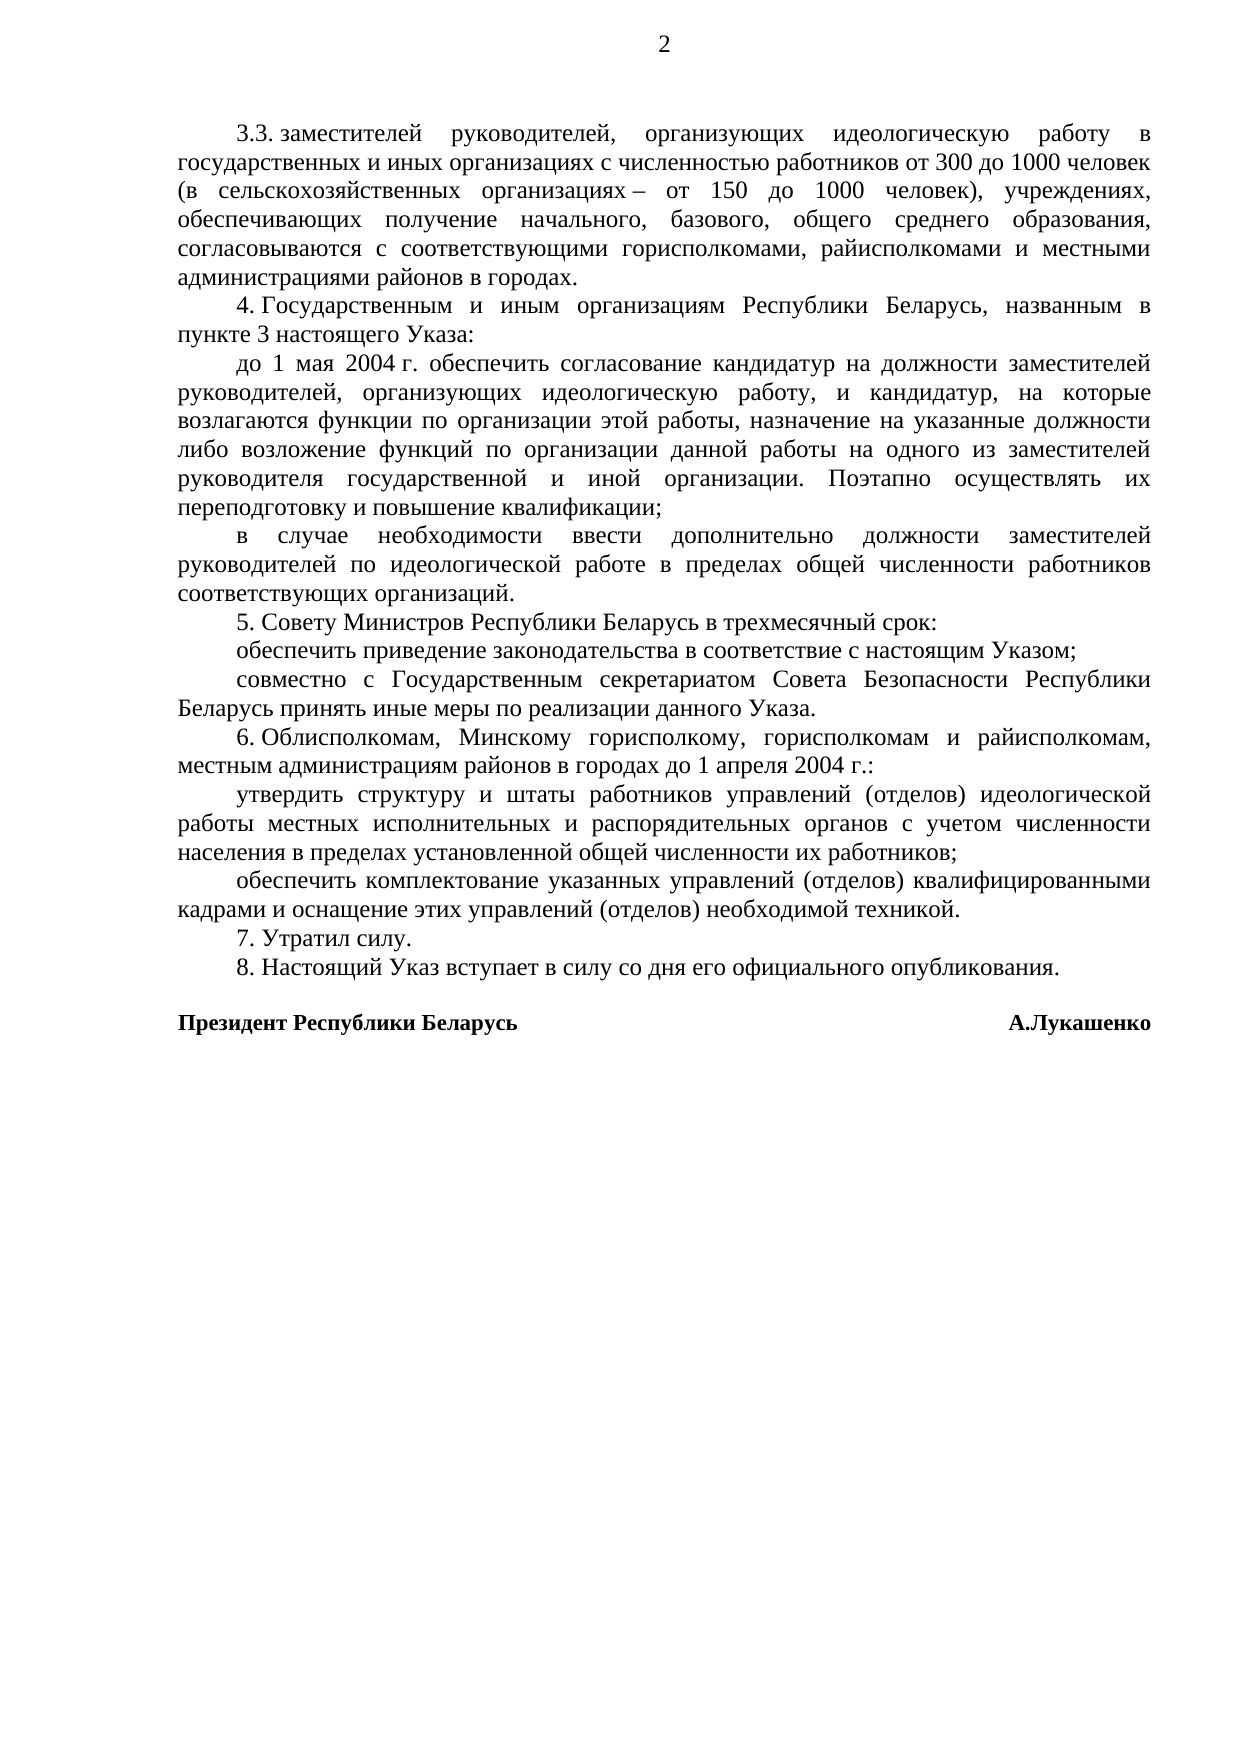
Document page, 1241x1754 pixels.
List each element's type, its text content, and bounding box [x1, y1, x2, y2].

text 8. Настоящий Указ вступает в силу со дня его официального опубликования. [177, 952, 1152, 981]
text 7. Утратил силу. [177, 923, 1152, 952]
text совместно с Государственным секретариатом Совета Безопасности Республики Беларусь принять иные меры по реализации данного Указа. [177, 664, 1152, 722]
table_header А.Лукашенко [664, 1009, 1152, 1036]
text 4. Государственным и иным организациям Республики Беларусь, названным в пункте 3 настоящего Указа: [177, 291, 1152, 348]
text 3.3. заместителей руководителей, организующих идеологическую работу в государственных и иных организациях с численностью работников от 300 до 1000 человек (в сельскохозяйственных организациях – от 150 до 1000 человек), учреждениях, обеспечивающих получение начального, базового, общего среднего образования, согласовываются с соответствующими горисполкомами, райисполкомами и местными администрациями районов в городах. [177, 118, 1152, 291]
text до 1 мая 2004 г. обеспечить согласование кандидатур на должности заместителей руководителей, организующих идеологическую работу, и кандидатур, на которые возлагаются функции по организации этой работы, назначение на указанные должности либо возложение функций по организации данной работы на одного из заместителей руководителя государственной и иной организации. Поэтапно осуществлять их переподготовку и повышение квалификации; [177, 348, 1152, 521]
text 5. Совету Министров Республики Беларусь в трехмесячный срок: [177, 607, 1152, 636]
text утвердить структуру и штаты работников управлений (отделов) идеологической работы местных исполнительных и распорядительных органов с учетом численности населения в пределах установленной общей численности их работников; [177, 779, 1152, 866]
table_header Президент Республики Беларусь [177, 1009, 664, 1036]
text в случае необходимости ввести дополнительно должности заместителей руководителей по идеологической работе в пределах общей численности работников соответствующих организаций. [177, 521, 1152, 607]
text обеспечить комплектование указанных управлений (отделов) квалифицированными кадрами и оснащение этих управлений (отделов) необходимой техникой. [177, 866, 1152, 923]
text обеспечить приведение законодательства в соответствие с настоящим Указом; [177, 636, 1152, 664]
text 6. Облисполкомам, Минскому горисполкому, горисполкомам и райисполкомам, местным администрациям районов в городах до 1 апреля 2004 г.: [177, 722, 1152, 779]
